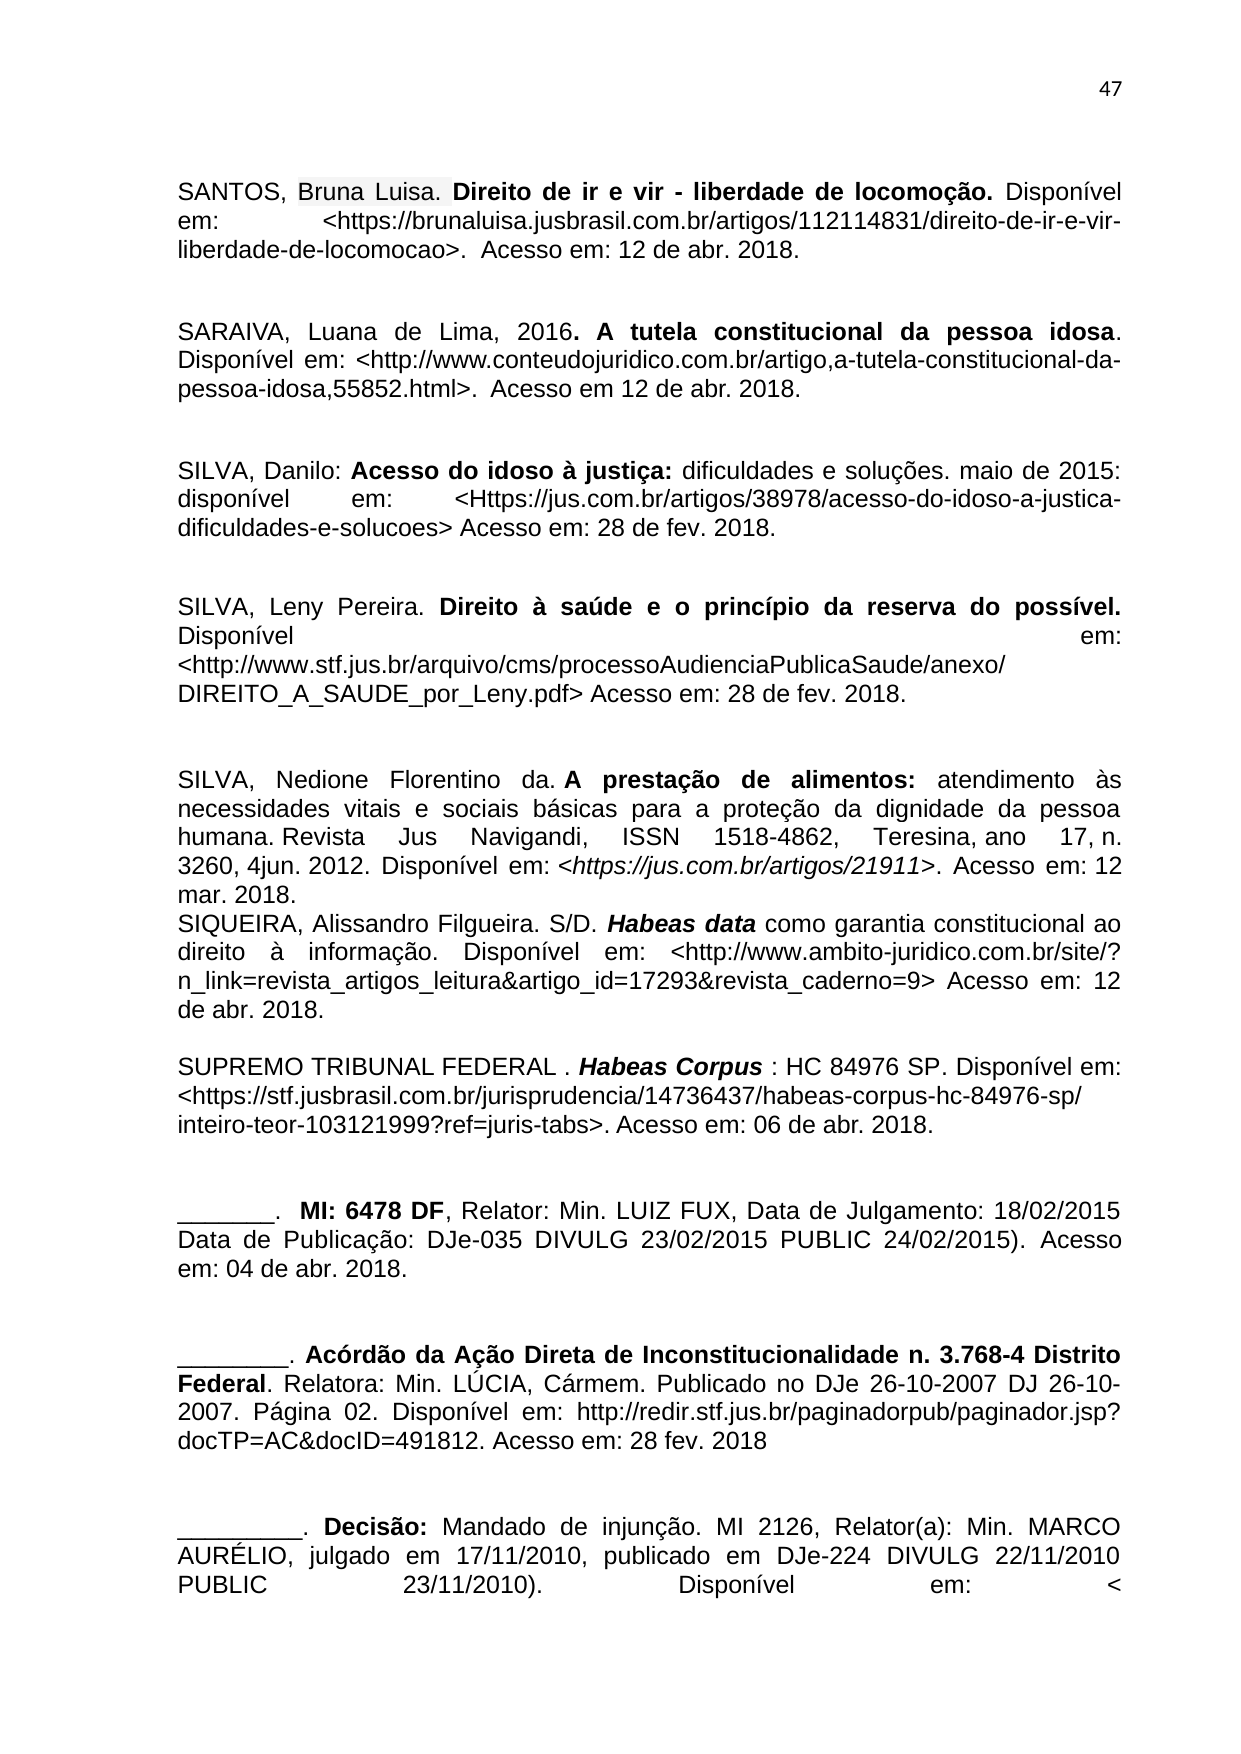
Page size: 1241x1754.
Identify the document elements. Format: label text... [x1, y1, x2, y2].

text SILVA, Nedione Florentino da. A prestação de alimentos: atendimento às necessidades vitais e sociais básicas para a proteção da dignidade da pessoa humana. Revista Jus Navigandi, ISSN 1518-4862, Teresina, ano 17, n. 3260, 4jun. 2012. Disponível em: <https://jus.com.br/artigos/21911>. Acesso em: 12 mar. 2018. [297, 822, 1122, 908]
text SILVA, Leny Pereira. Direito à saúde e o princípio da reserva do possível. Disponível em: <http://www.stf.jus.br/arquivo/cms/processoAudienciaPublicaSaude/anexo/DIREITO_A_SAUDE_por_Leny.pdf> Acesso em: 28 de fev. 2018. [177, 592, 1122, 707]
text SUPREMO TRIBUNAL FEDERAL . Habeas Corpus : HC 84976 SP. Disponível em: <https://stf.jusbrasil.com.br/jurisprudencia/14736437/habeas-corpus-hc-84976-sp/inteiro-teor-103121999?ref=juris-tabs>. Acesso em: 06 de abr. 2018. [177, 1052, 1122, 1138]
text ________. Acórdão da Ação Direta de Inconstitucionalidade n. 3.768-4 Distrito Federal. Relatora: Min. LÚCIA, Cármem. Publicado no DJe 26-10-2007 DJ 26-10-2007. Página 02. Disponível em: http://redir.stf.jus.br/paginadorpub/paginador.jsp?docTP=AC&docID=491812. Acesso em: 28 fev. 2018 [177, 1340, 1122, 1455]
text _______. MI: 6478 DF, Relator: Min. LUIZ FUX, Data de Julgamento: 18/02/2015 Data de Publicação: DJe-035 DIVULG 23/02/2015 PUBLIC 24/02/2015). Acesso em: 04 de abr. 2018. [177, 1196, 1122, 1282]
subtitle SANTOS, Bruna Luisa. Direito de ir e vir - liberdade de locomoção. Disponível em: <https://brunaluisa.jusbrasil.com.br/artigos/112114831/direito-de-ir-e-vir-liberdade-de-locomocao>. Acesso em: 12 de abr. 2018. [177, 177, 1122, 263]
subtitle SIQUEIRA, Alissandro Filgueira. S/D. Habeas data como garantia constitucional ao direito à informação. Disponível em: <http://www.ambito-juridico.com.br/site/?n_link=revista_artigos_leitura&artigo_id=17293&revista_caderno=9> Acesso em: 12 de abr. 2018. [177, 908, 1122, 1023]
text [177, 1512, 1122, 1599]
text SILVA, Danilo: Acesso do idoso à justiça: dificuldades e soluções. maio de 2015: disponível em: <Https://jus.com.br/artigos/38978/acesso-do-idoso-a-justica-dificuldades-e-solucoes> Acesso em: 28 de fev. 2018. [177, 456, 1122, 542]
subtitle SARAIVA, Luana de Lima, 2016. A tutela constitucional da pessoa idosa. Disponível em: <http://www.conteudojuridico.com.br/artigo,a-tutela-constitucional-da-pessoa-idosa,55852.html>. Acesso em 12 de abr. 2018. [177, 316, 1122, 403]
